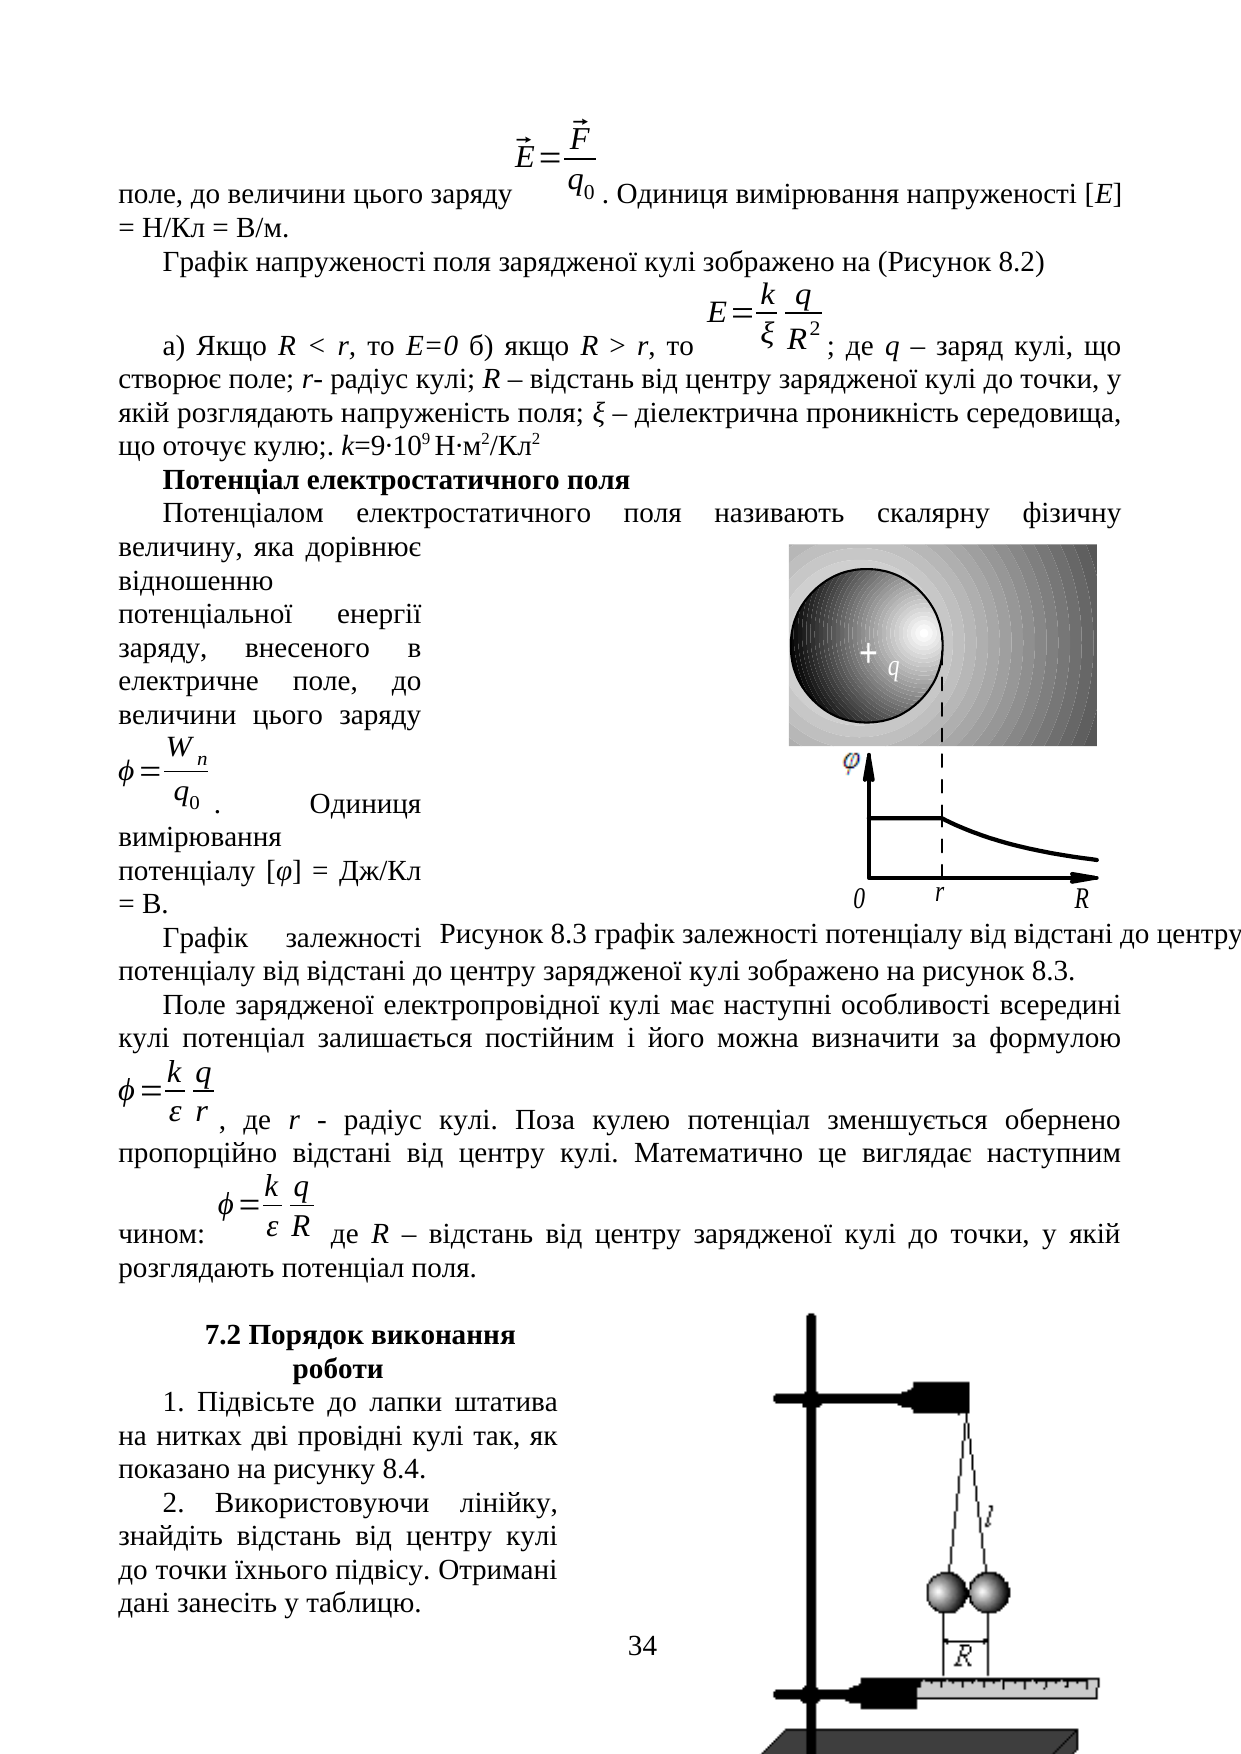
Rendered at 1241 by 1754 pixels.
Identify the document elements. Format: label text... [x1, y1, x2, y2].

text 2. Використовуючи лінійку, знайдіть відстань від центру кулі до точки їхнього підвісу. Отримані дані занесіть у таблицю. [118, 1485, 1122, 1619]
text а) Якщо R < r, то Е=0 б) якщо R > r, то ; де q – заряд кулі, що створює поле; r- радіус кулі; R – відстань від центру зарядженої кулі до точки, у якій розглядають напруженість поля; ξ – діелектрична проникність середовища, що оточує кулю;. k=9∙109 Н∙м2/Кл2 [118, 277, 1122, 462]
text Потенціалом електростатичного поля називають скалярну фізичну величину, яка дорівнює відношенню потенціальної енергії заряду, внесеного в електричне поле, до величини цього заряду . Одиниця вимірювання потенціалу [φ] = Дж/Кл = В. [118, 496, 1122, 920]
text 7.2 Порядок виконання роботи [118, 1317, 1122, 1384]
text Графік напруженості поля зарядженої кулі зображено на (Рисунок 8.2) [118, 244, 1122, 277]
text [118, 118, 1122, 244]
text Графік залежності потенціалу від відстані до центру зарядженої кулі зображено на рисунок 8.3. [118, 920, 1122, 987]
text 1. Підвісьте до лапки штатива на нитках дві провідні кулі так, як показано на рисунку 8.4. [118, 1384, 1122, 1485]
text Поле зарядженої електропровідної кулі має наступні особливості всередині кулі потенціал залишається постійним і його можна визначити за формулою , де r - радіус кулі. Поза кулею потенціал зменшується обернено пропорційно відстані від центру кулі. Математично це виглядає наступним чином: де R – відстань від центру зарядженої кулі до точки, у якій розглядають потенціал поля. [118, 987, 1122, 1284]
picture [702, 1308, 1104, 1317]
picture [702, 1619, 1104, 1754]
text Потенціал електростатичного поля [118, 462, 1122, 496]
